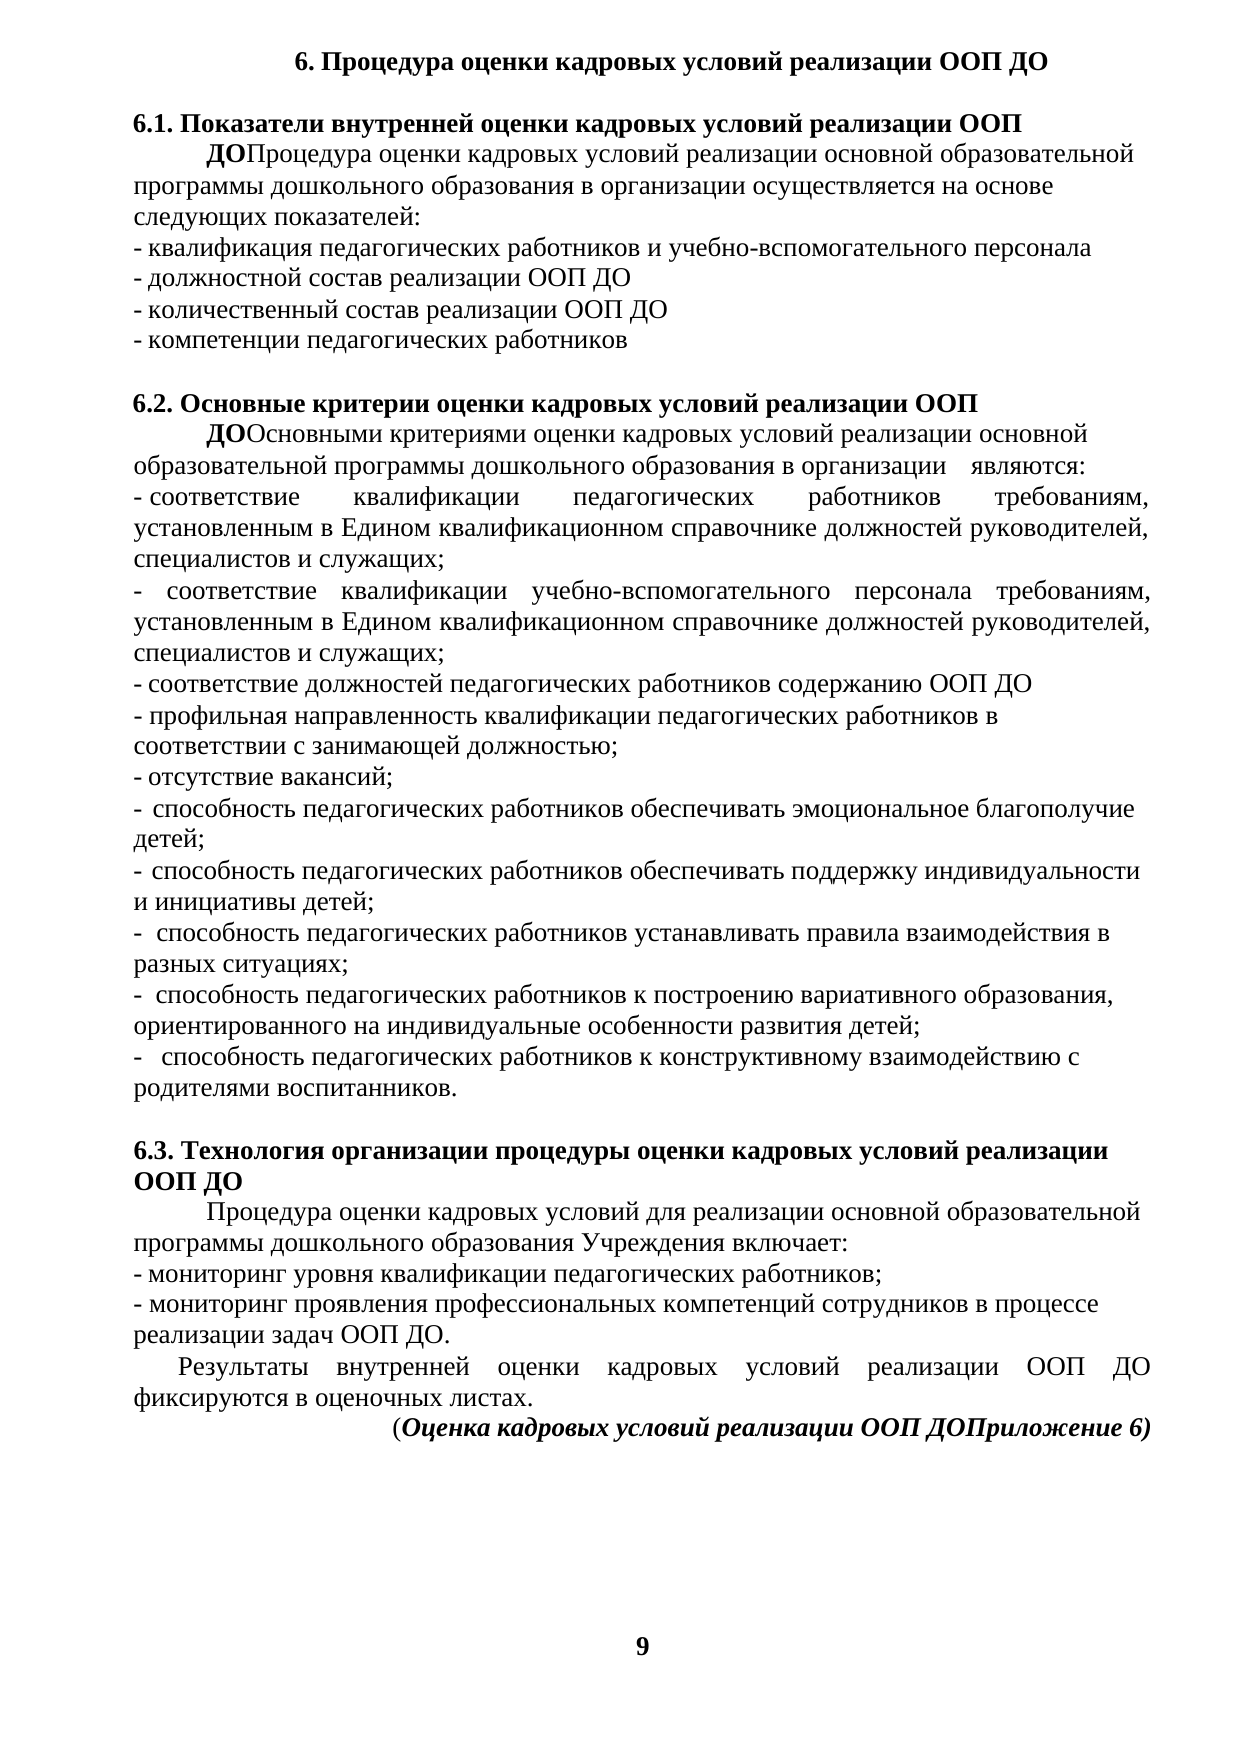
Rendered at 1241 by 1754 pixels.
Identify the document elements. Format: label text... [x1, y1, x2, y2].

list способность педагогических работников устанавливать правила взаимодействия в разных ситуациях; [133, 917, 1152, 978]
text программы дошкольного образования в организации осуществляется на основе следующих показателей: [133, 170, 1152, 231]
list соответствие квалификации педагогических работников требованиям, установленным в Едином квалификационном справочнике должностей руководителей, специалистов и служащих; [133, 481, 1150, 573]
list способность педагогических работников к конструктивному взаимодействию с родителями воспитанников. [133, 1041, 1152, 1102]
text - профильная направленность квалификации педагогических работников в соответствии с занимающей должностью; [133, 700, 1152, 760]
text 6.3. Технология организации процедуры оценки кадровых условий реализации [133, 1134, 1152, 1165]
text 6.1. Показатели внутренней оценки кадровых условий реализации ООП ДОПроцедура оценки кадровых условий реализации основной образовательной [133, 109, 1152, 169]
text (Оценка кадровых условий реализации ООП ДОПриложение 6) [133, 1412, 1152, 1442]
list отсутствие вакансий; [133, 761, 1152, 791]
list способность педагогических работников обеспечивать эмоциональное благополучие детей; [133, 793, 1152, 854]
text программы дошкольного образования Учреждения включает: [133, 1227, 1152, 1258]
text ООП ДО [133, 1165, 1152, 1196]
list мониторинг уровня квалификации педагогических работников; [133, 1258, 1152, 1288]
text Результаты внутренней оценки кадровых условий реализации ООП ДО фиксируются в оценочных листах. [133, 1351, 1152, 1412]
text 9 [133, 1630, 1152, 1661]
text 6.2. Основные критерии оценки кадровых условий реализации ООП ДООсновными критериями оценки кадровых условий реализации основной [132, 389, 1150, 449]
text образовательной программы дошкольного образования в организации являются: [133, 449, 1152, 480]
list соответствие квалификации учебно-вспомогательного персонала требованиям, установленным в Едином квалификационном справочнике должностей руководителей, специалистов и служащих; [133, 575, 1152, 667]
list соответствие должностей педагогических работников содержанию ООП ДО [133, 667, 1152, 698]
list способность педагогических работников к построению вариативного образования, ориентированного на индивидуальные особенности развития детей; [133, 979, 1152, 1040]
list квалификация педагогических работников и учебно-вспомогательного персонала [133, 231, 1152, 262]
text - мониторинг проявления профессиональных компетенций сотрудников в процессе реализации задач ООП ДО. [133, 1288, 1152, 1349]
list должностной состав реализации ООП ДО [133, 262, 1152, 293]
list количественный состав реализации ООП ДО [133, 293, 1152, 324]
list способность педагогических работников обеспечивать поддержку индивидуальности и инициативы детей; [133, 855, 1150, 916]
text Процедура оценки кадровых условий для реализации основной образовательной [206, 1196, 1152, 1226]
list Процедура оценки кадровых условий реализации ООП ДО [294, 45, 1152, 76]
list компетенции педагогических работников [133, 324, 1152, 355]
